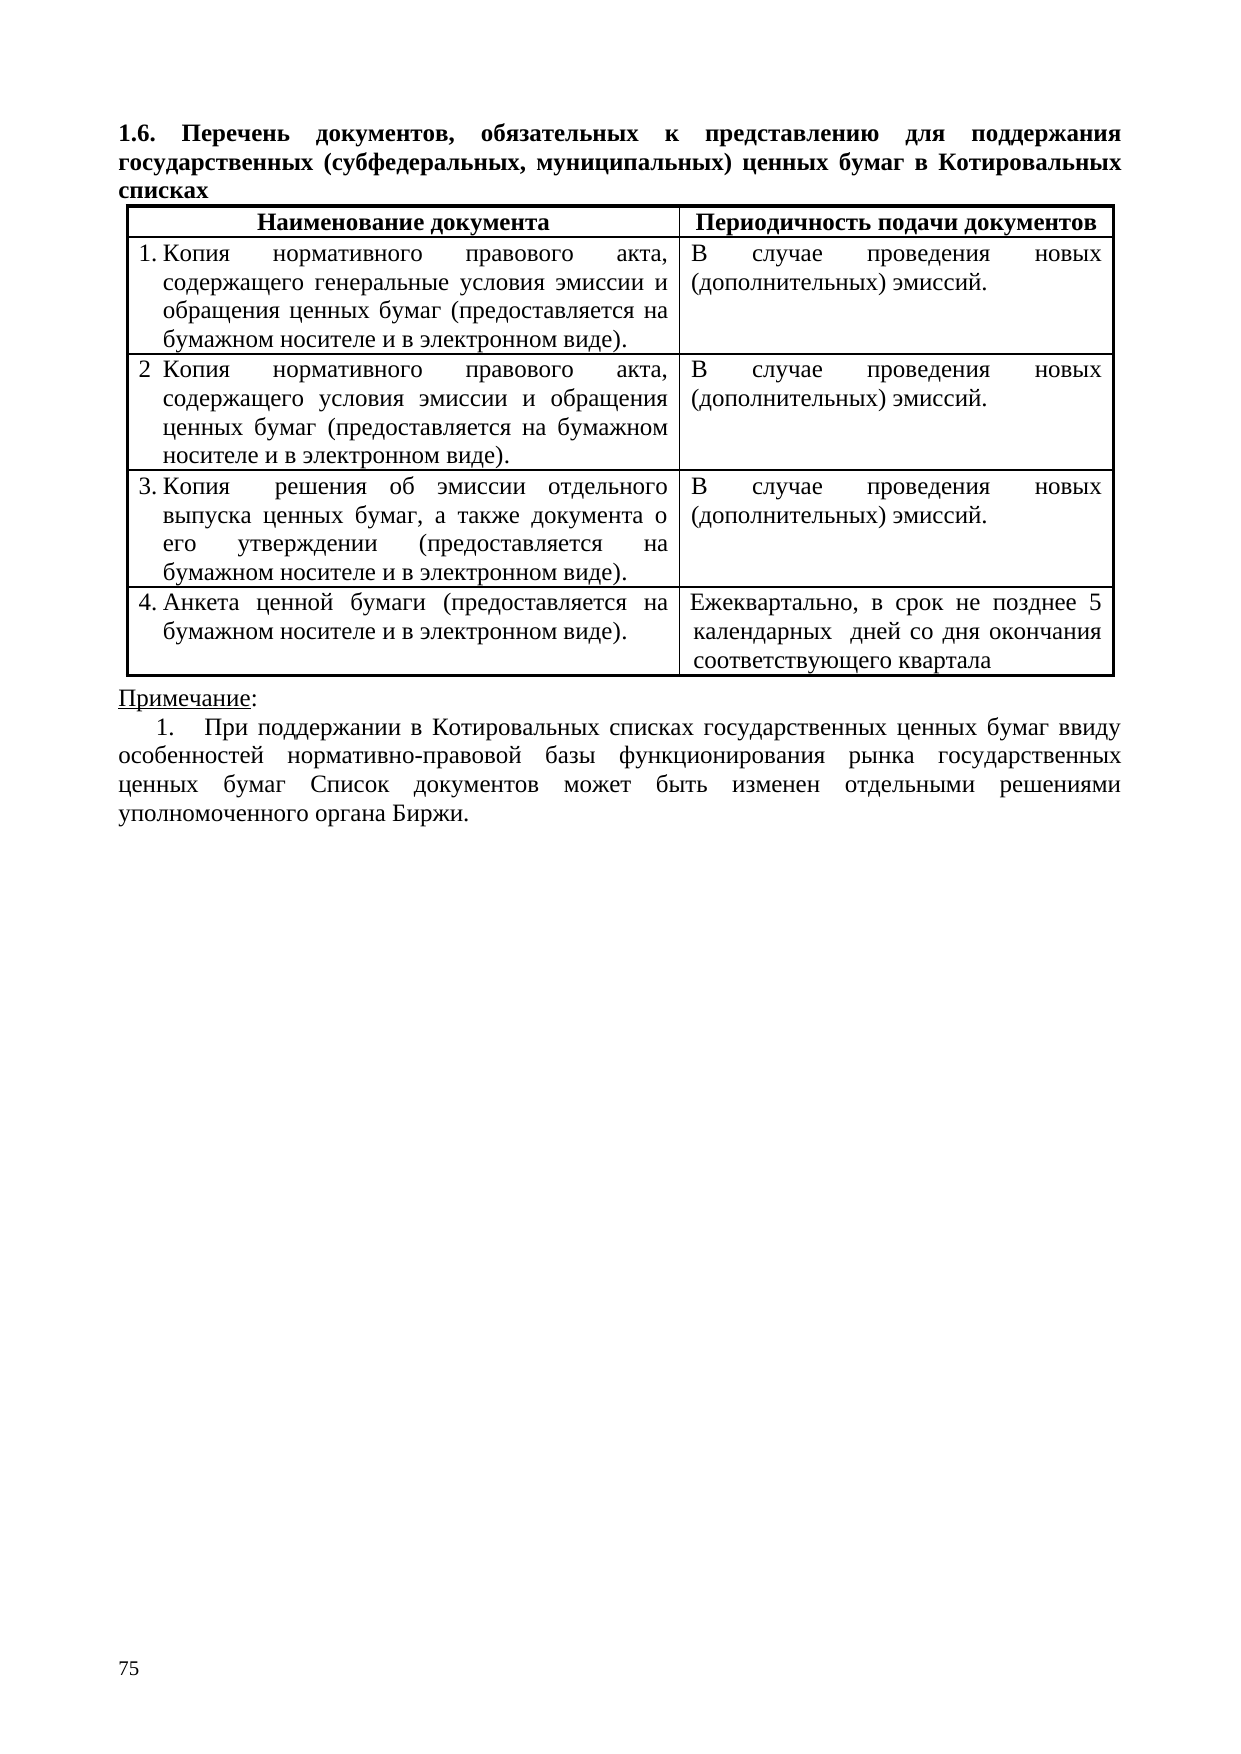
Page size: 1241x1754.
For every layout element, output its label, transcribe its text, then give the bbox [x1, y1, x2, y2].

table_cell 4. Анкета ценной бумаги (предоставляется на бумажном носителе и в электронном виде). [129, 588, 679, 674]
table_cell Ежеквартально, в срок не позднее 5 календарных дней со дня окончания соответствующего квартала [680, 588, 1112, 674]
table_cell В случае проведения новых (дополнительных) эмиссий. [680, 355, 1112, 469]
subtitle 1.6. Перечень документов, обязательных к представлению для поддержания государственных (субфедеральных, муниципальных) ценных бумаг в Котировальных списках [118, 118, 1122, 204]
table_cell В случае проведения новых (дополнительных) эмиссий. [680, 471, 1112, 586]
table_cell 3. Копия решения об эмиссии отдельного выпуска ценных бумаг, а также документа о его утверждении (предоставляется на бумажном носителе и в электронном виде). [129, 471, 679, 586]
list При поддержании в Котировальных списках государственных ценных бумаг ввиду особенностей нормативно-правовой базы функционирования рынка государственных ценных бумаг Список документов может быть изменен отдельными решениями уполномоченного органа Биржи. [118, 712, 1122, 827]
table_cell 1. Копия нормативного правового акта, содержащего генеральные условия эмиссии и обращения ценных бумаг (предоставляется на бумажном носителе и в электронном виде). [129, 238, 679, 353]
table_header Наименование документа [129, 208, 679, 236]
table_header Периодичность подачи документов [680, 208, 1112, 236]
text Примечание: [118, 683, 1122, 712]
table_cell 2 Копия нормативного правового акта, содержащего условия эмиссии и обращения ценных бумаг (предоставляется на бумажном носителе и в электронном виде). [129, 355, 679, 469]
table_cell В случае проведения новых (дополнительных) эмиссий. [680, 238, 1112, 353]
